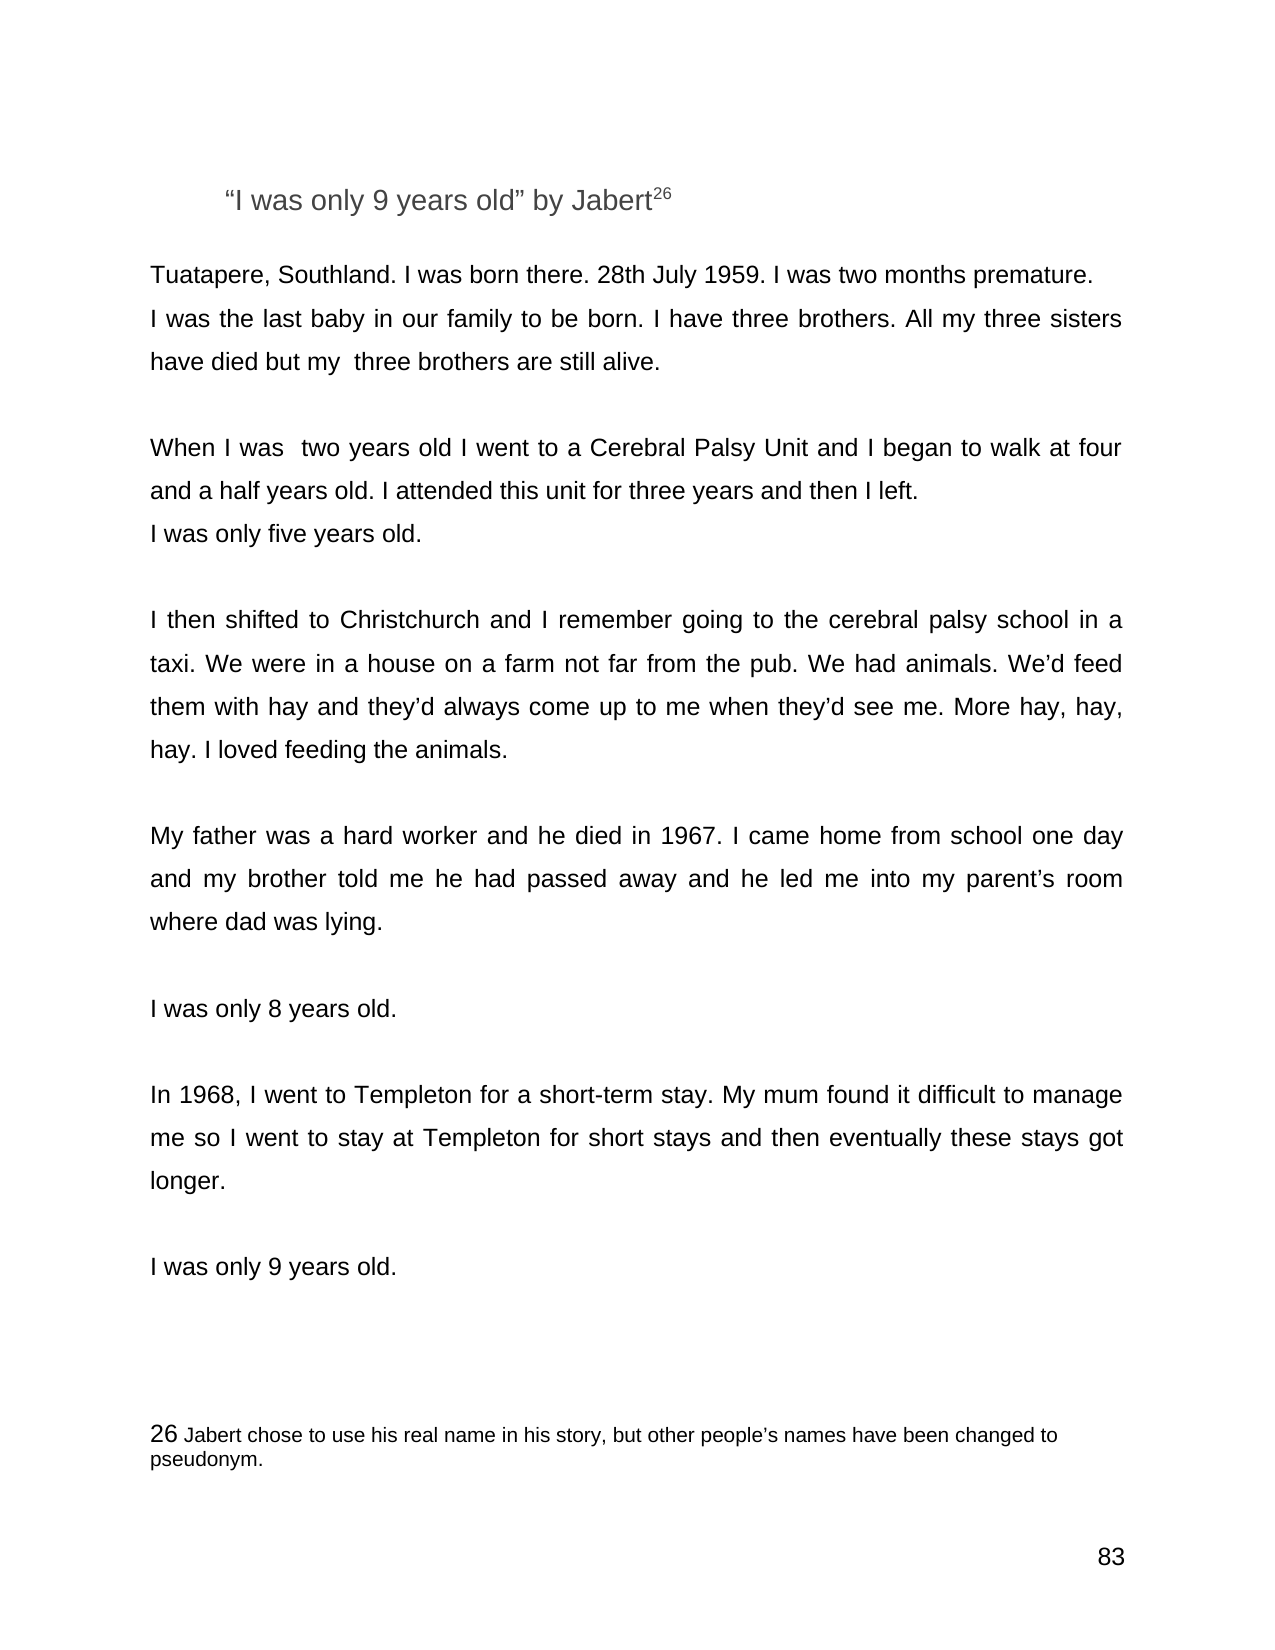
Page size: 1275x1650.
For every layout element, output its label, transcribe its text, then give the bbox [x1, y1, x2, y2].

text I was the last baby in our family to be born. I have three brothers. All my three sisters have died but my three brothers are still alive. [150, 303, 1125, 375]
text When I was two years old I went to a Cerebral Palsy Unit and I began to walk at four and a half years old. I attended this unit for three years and then I left. [150, 433, 1125, 505]
text My father was a hard worker and he died in 1967. I came home from school one day and my brother told me he had passed away and he led me into my parent’s room where dad was lying. [150, 821, 1125, 936]
text I was only 9 years old. [150, 1252, 1125, 1281]
text Tuatapere, Southland. I was born there. 28th July 1959. I was two months premature. [150, 260, 1125, 289]
subtitle “I was only 9 years old” by Jabert [225, 183, 1125, 217]
text I was only five years old. [150, 519, 1125, 548]
text I was only 8 years old. [150, 993, 1125, 1022]
text I then shifted to Christchurch and I remember going to the cerebral palsy school in a taxi. We were in a house on a farm not far from the pub. We had animals. We’d feed them with hay and they’d always come up to me when they’d see me. More hay, hay, hay. I loved feeding the animals. [150, 605, 1125, 763]
text In 1968, I went to Templeton for a short-term stay. My mum found it difficult to manage me so I went to stay at Templeton for short stays and then eventually these stays got longer. [150, 1080, 1125, 1195]
